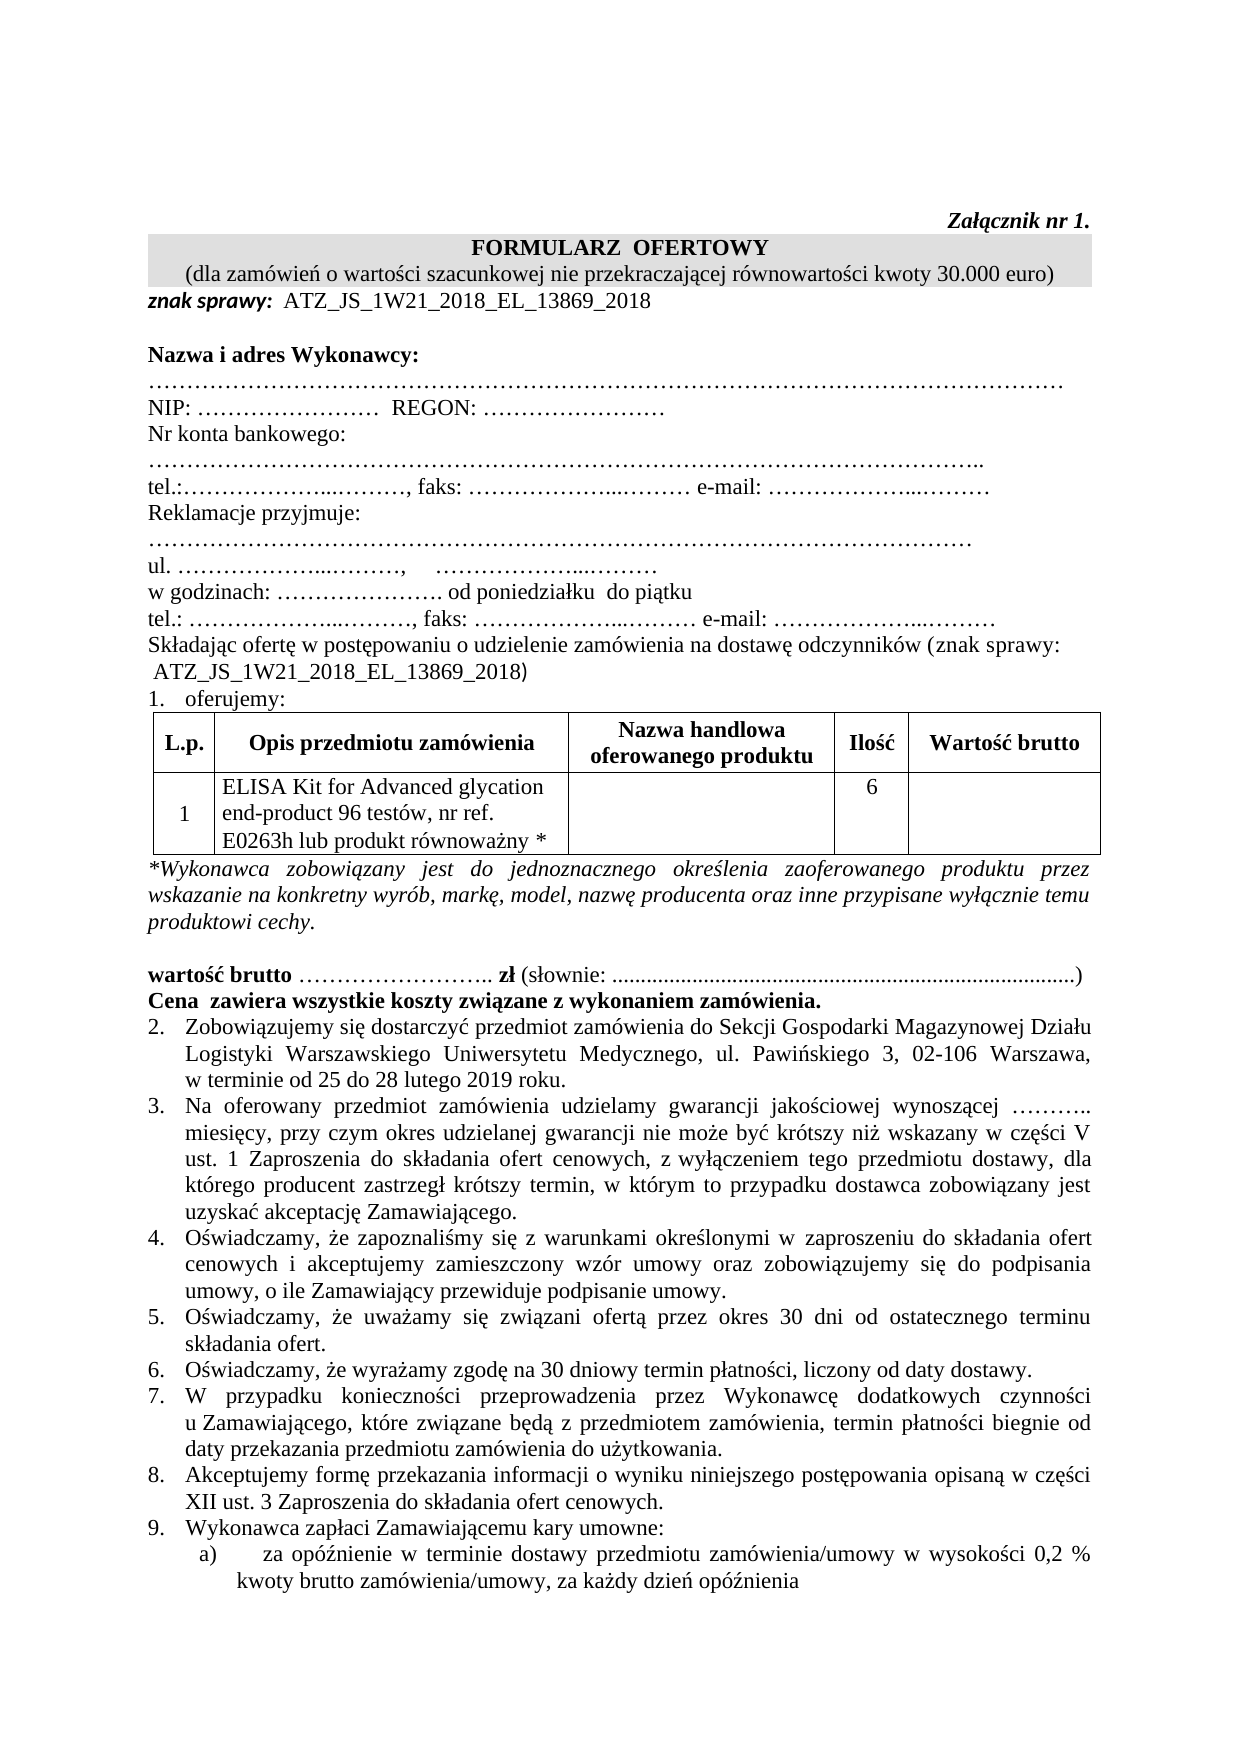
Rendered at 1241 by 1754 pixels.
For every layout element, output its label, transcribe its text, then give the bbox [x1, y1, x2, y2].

list Zobowiązujemy się dostarczyć przedmiot zamówienia do Sekcji Gospodarki Magazynowej Działu Logistyki Warszawskiego Uniwersytetu Medycznego, ul. Pawińskiego 3, 02-106 Warszawa, w terminie od 25 do 28 lutego 2019 roku. [148, 1013, 1092, 1092]
table_cell ELISA Kit for Advanced glycation end-product 96 testów, nr ref. E0263h lub produkt równoważny * [215, 773, 568, 854]
list Oświadczamy, że wyrażamy zgodę na 30 dniowy termin płatności, liczony od daty dostawy. [148, 1356, 1092, 1382]
list Na oferowany przedmiot zamówienia udzielamy gwarancji jakościowej wynoszącej ……….. miesięcy, przy czym okres udzielanej gwarancji nie może być krótszy niż wskazany w części V ust. 1 Zaproszenia do składania ofert cenowych, z wyłączeniem tego przedmiotu dostawy, dla którego producent zastrzegł krótszy termin, w którym to przypadku dostawca zobowiązany jest uzyskać akceptację Zamawiającego. [148, 1092, 1092, 1224]
text ………………………………………………………………………………………………………… [148, 367, 1092, 394]
text Nr konta bankowego: ……………………………………………………………………………………………….. [148, 420, 1092, 473]
text wartość brutto …………………….. zł (słownie: .................................................................................) [148, 961, 1092, 987]
text ul. ………………...………, ………………...……… [148, 552, 1092, 578]
subtitle Nazwa i adres Wykonawcy: [148, 341, 1092, 367]
text w godzinach: …………………. od poniedziałku do piątku [148, 578, 1092, 604]
list W przypadku konieczności przeprowadzenia przez Wykonawcę dodatkowych czynności u Zamawiającego, które związane będą z przedmiotem zamówienia, termin płatności biegnie od daty przekazania przedmiotu zamówienia do użytkowania. [148, 1382, 1092, 1461]
text tel.:………………...………, faks: ………………...……… e-mail: ………………...……… [148, 473, 1092, 499]
list Wykonawca zapłaci Zamawiającemu kary umowne: [148, 1514, 1092, 1540]
text tel.: ………………...………, faks: ………………...……… e-mail: ………………...……… [148, 604, 1092, 631]
list Akceptujemy formę przekazania rmacji o wyniku niniejszego postępowania opisaną w części XII ust. 3 Zaproszenia do składania ofert cenowych. [148, 1461, 1092, 1514]
text *Wykonawca zobowiązany jest do jednoznacznego określenia zaoferowanego produktu przez wskazanie na konkretny wyrób, markę, model, nazwę producenta oraz inne przypisane wyłącznie temu produktowi cechy. [148, 855, 1092, 934]
table_header Ilość [835, 713, 908, 772]
table_header L.p. [154, 713, 214, 772]
table_header Wartość brutto [909, 713, 1100, 772]
text Reklamacje przyjmuje: ……………………………………………………………………………………………… [148, 499, 1092, 552]
text znak sprawy: ATZ_JS_1W21_2018_EL_13869_2018 [148, 287, 1092, 315]
text FORMULARZ OFERTOWY [148, 234, 1092, 260]
text (dla zamówień o wartości szacunkowej nie przekraczającej równowartości kwoty 30.000 euro) [148, 260, 1092, 287]
text Załącznik nr 1. [148, 208, 1092, 234]
table_cell 1 [154, 773, 214, 854]
table_cell 6 [835, 773, 908, 854]
text Cena zawiera wszystkie koszty związane z wykonaniem zamówienia. [148, 987, 1092, 1013]
text Składając ofertę w postępowaniu o udzielenie zamówienia na dostawę odczynników (znak sprawy: [148, 631, 1092, 657]
text ATZ_JS_1W21_2018_EL_13869_2018) [148, 657, 1092, 685]
list oferujemy: [148, 685, 1092, 712]
table_header Opis przedmiotu zamówienia [215, 713, 568, 772]
table_cell [909, 773, 1100, 854]
subtitle NIP: …………………… REGON: …………………… [148, 394, 1092, 420]
list Oświadczamy, że zapoznaliśmy się z warunkami określonymi w zaproszeniu do składania ofert cenowych i akceptujemy zamieszczony wzór umowy oraz zobowiązujemy się do podpisania umowy, o ile Zamawiający przewiduje podpisanie umowy. [148, 1224, 1092, 1303]
table_cell [569, 773, 834, 854]
list za opóźnienie w terminie dostawy przedmiotu zamówienia/umowy w wysokości 0,2 % kwoty brutto zamówienia/umowy, za każdy dzień opóźnienia [199, 1540, 1092, 1593]
list Oświadczamy, że uważamy się związani ofertą przez okres 30 dni od ostatecznego terminu składania ofert. [148, 1303, 1092, 1356]
table_header Nazwa handlowa oferowanego produktu [569, 713, 834, 772]
